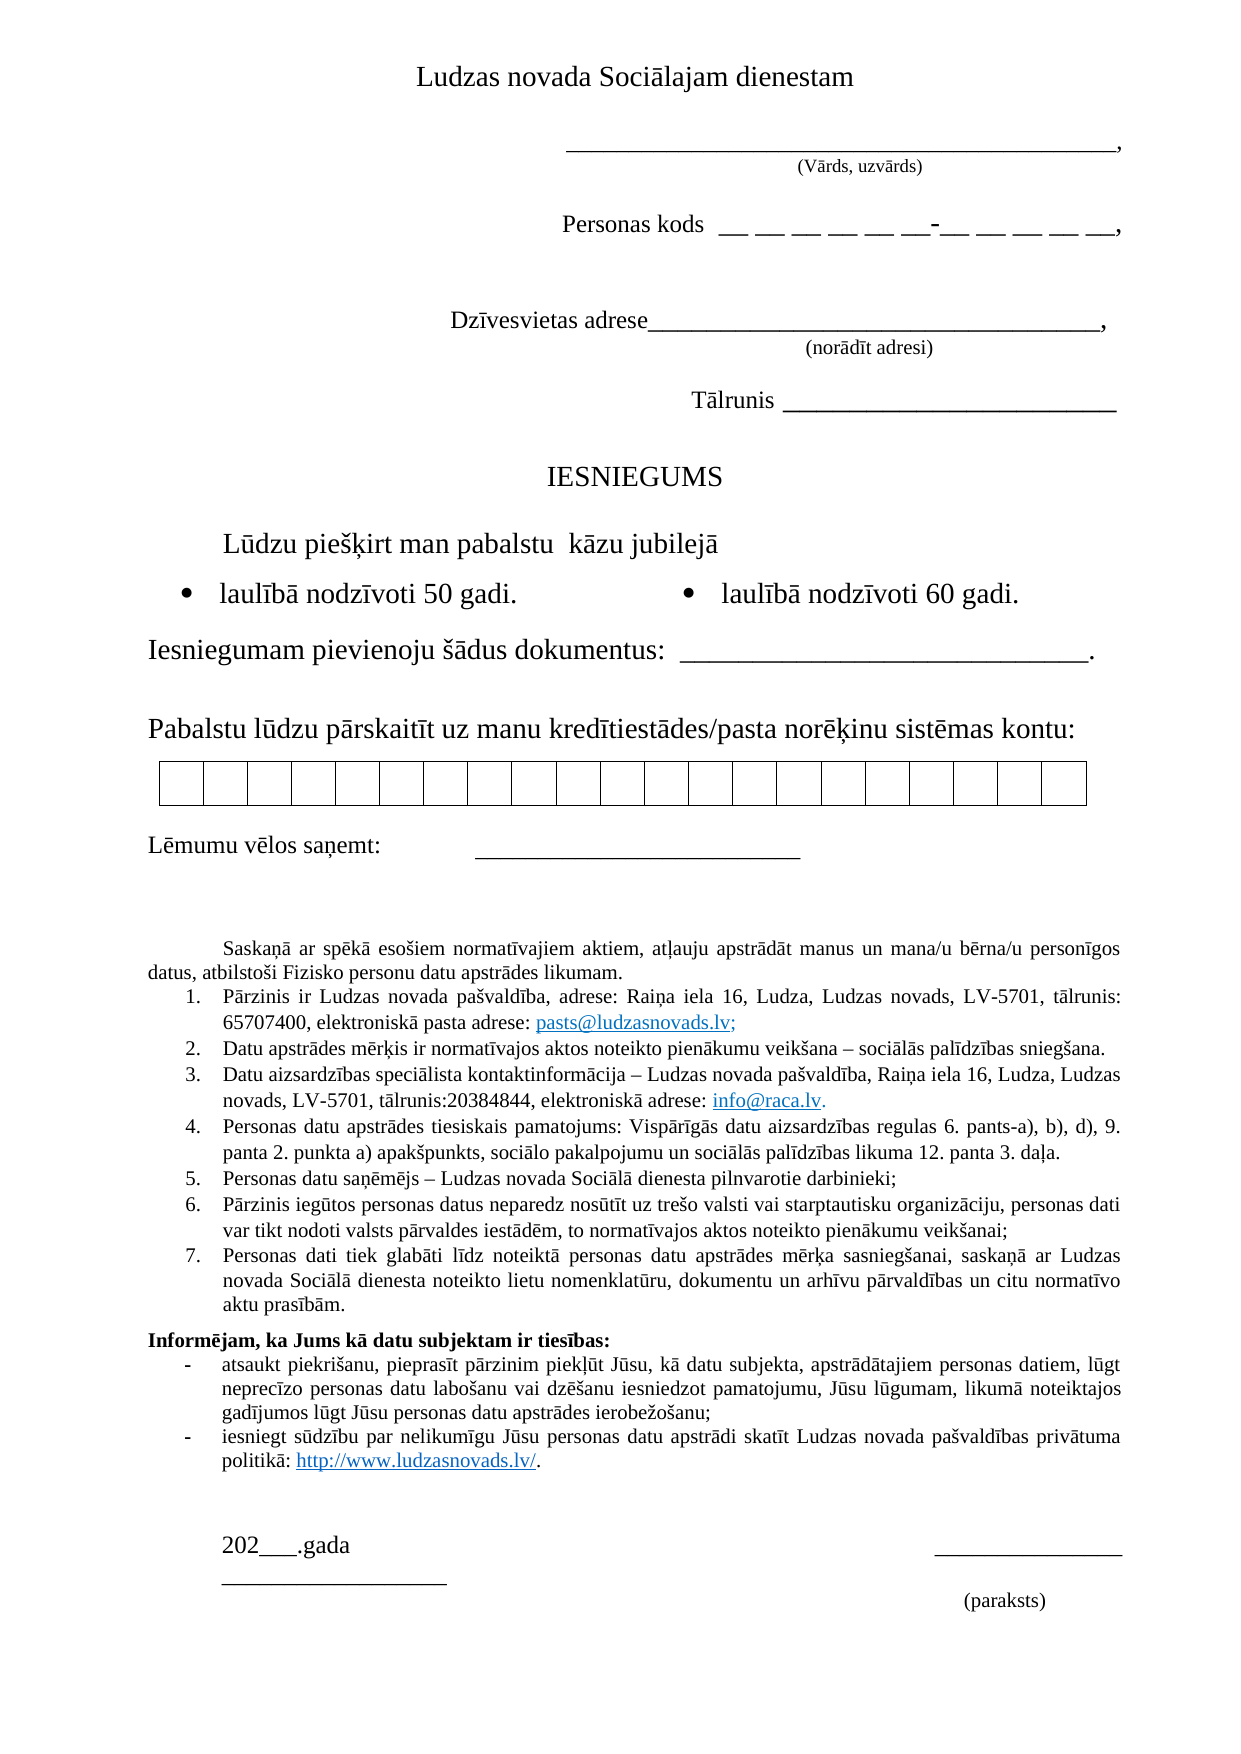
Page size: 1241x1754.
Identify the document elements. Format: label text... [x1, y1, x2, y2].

text Saskaņā ar spēkā esošiem normatīvajiem aktiem, atļauju apstrādāt manus un mana/u bērna/u personīgos datus, atbilstoši Fizisko personu datu apstrādes likumam. [148, 936, 1122, 984]
text (paraksts) [148, 1587, 1122, 1612]
table_header [248, 762, 291, 805]
list Personas datu apstrādes tiesiskais pamatojums: Vispārīgās datu aizsardzības regulas 6. pants-a), b), d), 9. panta 2. punkta a) apakšpunkts, sociālo pakalpojumu un sociālās palīdzības likuma 12. panta 3. daļa. [185, 1114, 1122, 1164]
text Personas kods __ __ __ __ __ __-__ __ __ __ __, [148, 205, 1122, 239]
list Datu apstrādes mērķis ir normatīvajos aktos noteikto pienākumu veikšana – sociālās palīdzības sniegšana. [185, 1036, 1122, 1060]
table_header [777, 762, 821, 805]
text Pabalstu lūdzu pārskaitīt uz manu kredītiestādes/pasta norēķinu sistēmas kontu: [148, 711, 1122, 744]
list iesniegt sūdzību par nelikumīgu Jūsu personas datu apstrādi skatīt Ludzas novada pašvaldības privātuma politikā: http://www.ludzasnovads.lv/. [184, 1424, 1122, 1472]
table_header [512, 762, 556, 805]
table_header [292, 762, 335, 805]
text Tālrunis ____________________ [148, 378, 1122, 416]
table_header [954, 762, 997, 805]
table_header [557, 762, 600, 805]
text Dzīvesvietas adrese_______________________________, [148, 301, 1122, 334]
table_header [822, 762, 865, 805]
table_header [910, 762, 953, 805]
table_header [468, 762, 511, 805]
table_header [1042, 762, 1086, 805]
text ____________________________________________, [148, 126, 1122, 155]
table_header [689, 762, 732, 805]
table_header [601, 762, 644, 805]
table_header [998, 762, 1041, 805]
list atsaukt piekrišanu, pieprasīt pārzinim piekļūt Jūsu, kā datu subjekta, apstrādātajiem personas datiem, lūgt neprecīzo personas datu labošanu vai dzēšanu iesniedzot pamatojumu, Jūsu lūgumam, likumā noteiktajos gadījumos lūgt Jūsu personas datu apstrādes ierobežošanu; [184, 1352, 1122, 1424]
table_header [866, 762, 909, 805]
list Personas datu saņēmējs – Ludzas novada Sociālā dienesta pilnvarotie darbinieki; [185, 1166, 1122, 1190]
text (norādīt adresi) [148, 334, 1122, 359]
list Pārzinis ir Ludzas novada pašvaldība, adrese: Raiņa iela 16, Ludza, Ludzas novads, LV-5701, tālrunis: 65707400, elektroniskā pasta adrese: pasts@ludzasnovads.lv; [185, 984, 1122, 1034]
list Pārzinis iegūtos personas datus neparedz nosūtīt uz trešo valsti vai starptautisku organizāciju, personas dati var tikt nodoti valsts pārvaldes iestādēm, to normatīvajos aktos noteikto pienākumu veikšanai; [185, 1192, 1122, 1242]
table_header [645, 762, 688, 805]
list Datu aizsardzības speciālista kontaktinformācija – Ludzas novada pašvaldība, Raiņa iela 16, Ludza, Ludzas novads, LV-5701, tālrunis:20384844, elektroniskā adrese: info@raca.lv. [185, 1062, 1122, 1112]
text Lēmumu vēlos saņemt: [148, 830, 1122, 859]
table_header [424, 762, 467, 805]
table_header laulībā nodzīvoti 50 gadi. [133, 577, 635, 613]
table_header [204, 762, 247, 805]
text IESNIEGUMS [148, 459, 1122, 493]
table_header [160, 762, 203, 805]
table_header [380, 762, 423, 805]
title Ludzas novada Sociālajam dienestam [148, 59, 1122, 93]
list Personas dati tiek glabāti līdz noteiktā personas datu apstrādes mērķa sasniegšanai, saskaņā ar Ludzas novada Sociālā dienesta noteikto lietu nomenklatūru, dokumentu un arhīvu pārvaldības un citu normatīvo aktu prasībām. [185, 1243, 1122, 1316]
table_header __________________________ [420, 833, 1099, 891]
text (Vārds, uzvārds) [148, 155, 1122, 176]
table_header [336, 762, 379, 805]
text 202___.gada _______________ __________________ [222, 1530, 1122, 1587]
table_header laulībā nodzīvoti 60 gadi. [635, 577, 1107, 613]
text Lūdzu piešķirt man pabalstu kāzu jubilejā [148, 526, 1122, 560]
text Informējam, ka Jums kā datu subjektam ir tiesības: [148, 1328, 1122, 1352]
text Iesniegumam pievienoju šādus dokumentus: ____________________________. [148, 632, 1122, 665]
table_header [733, 762, 776, 805]
